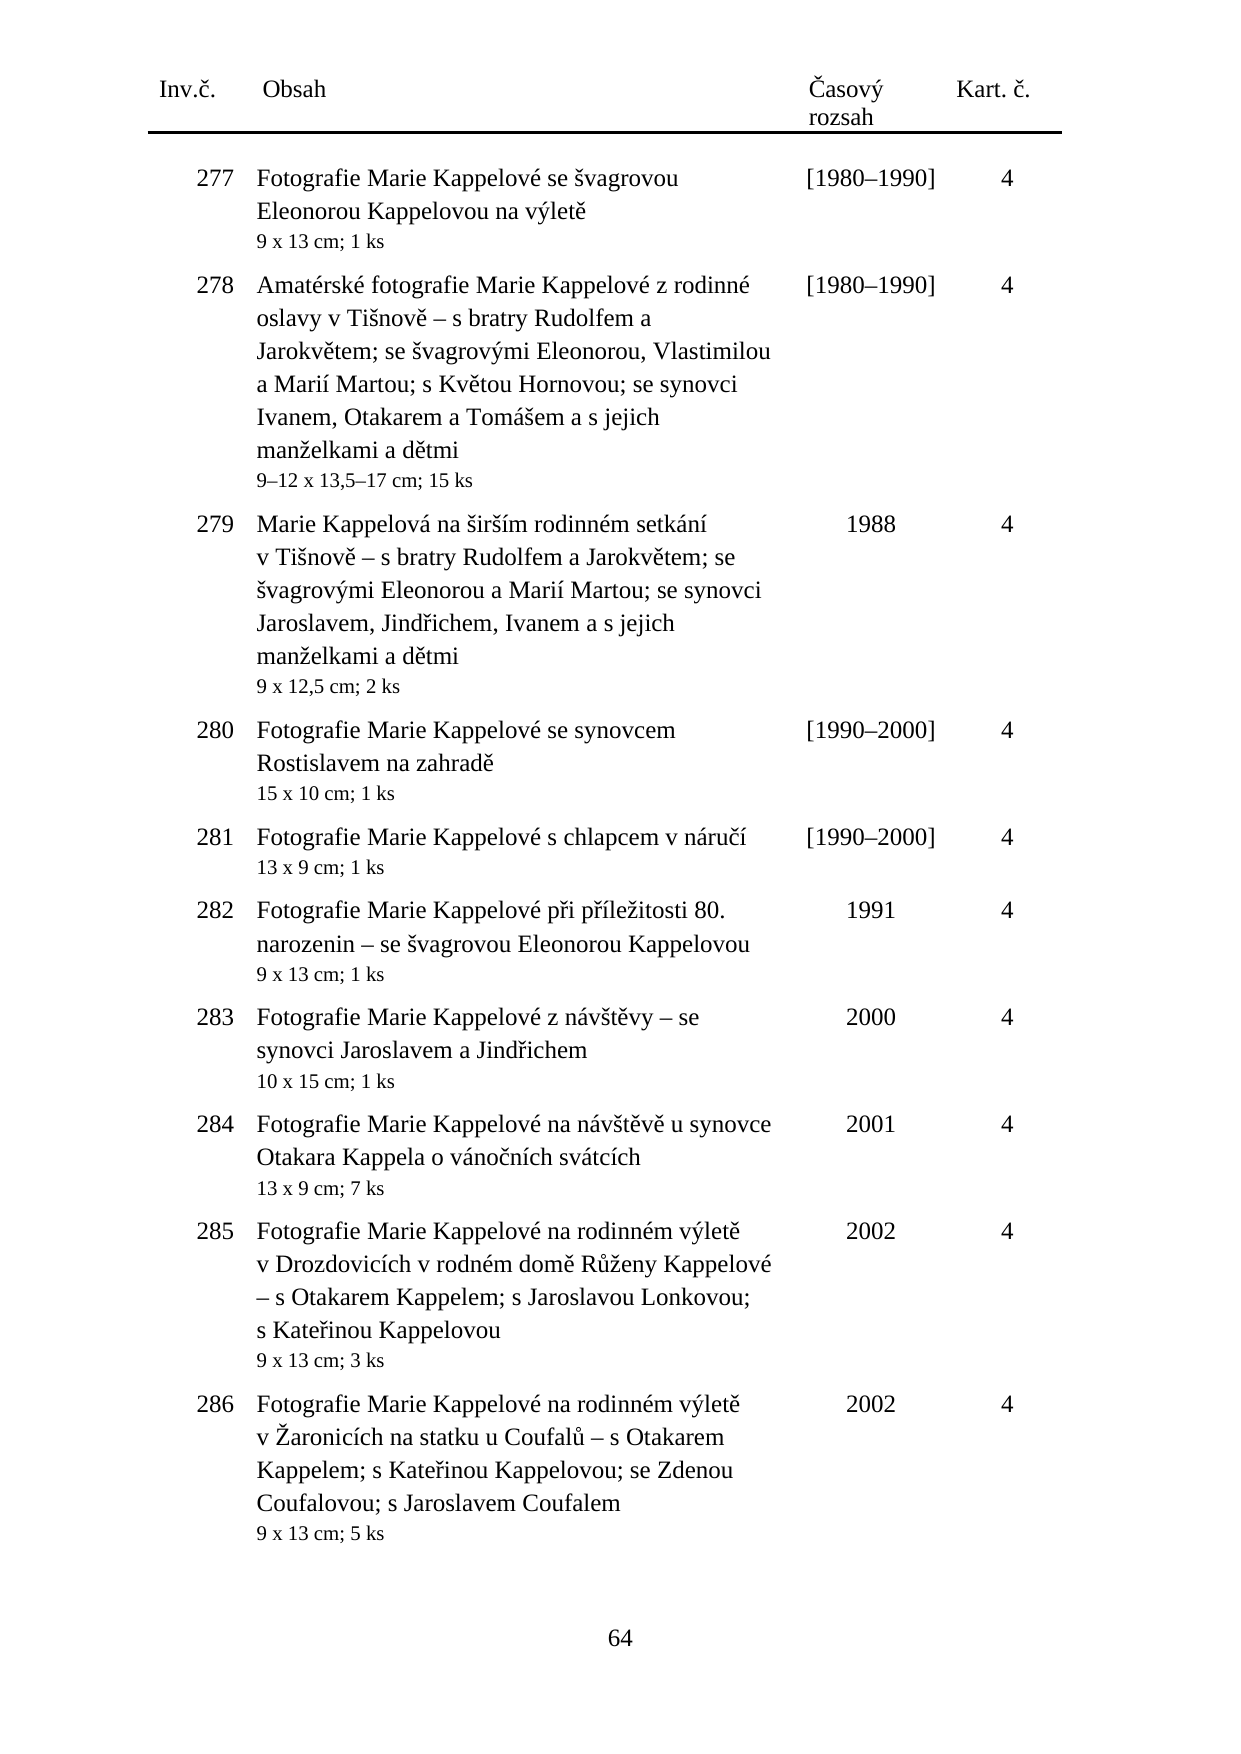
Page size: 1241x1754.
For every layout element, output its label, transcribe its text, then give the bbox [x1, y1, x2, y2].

table_cell Fotografie Marie Kappelové na rodinném výletě v Drozdovicích v rodném domě Růženy Kappelové – s Otakarem Kappelem; s Jaroslavou Lonkovou; s Kateřinou Kappelovou 9 x 13 cm; 3 ks [245, 1216, 790, 1389]
table_cell [148, 1216, 245, 1389]
table_cell 4 [951, 509, 1062, 715]
table_cell [1990–2000] [790, 715, 951, 822]
table_cell Fotografie Marie Kappelové s chlapcem v náručí 13 x 9 cm; 1 ks [245, 822, 790, 896]
table_cell Fotografie Marie Kappelové při příležitosti 80. narozenin – se švagrovou Eleonorou Kappelovou 9 x 13 cm; 1 ks [245, 896, 790, 1002]
table_cell 1988 [790, 509, 951, 715]
table_cell Fotografie Marie Kappelové na návštěvě u synovce Otakara Kappela o vánočních svátcích 13 x 9 cm; 7 ks [245, 1109, 790, 1216]
table_cell Fotografie Marie Kappelové z návštěvy – se synovci Jaroslavem a Jindřichem 10 x 15 cm; 1 ks [245, 1003, 790, 1109]
table_cell 4 [951, 1389, 1062, 1562]
table_cell Marie Kappelová na širším rodinném setkání v Tišnově – s bratry Rudolfem a Jarokvětem; se švagrovými Eleonorou a Marií Martou; se synovci Jaroslavem, Jindřichem, Ivanem a s jejich manželkami a dětmi 9 x 12,5 cm; 2 ks [245, 509, 790, 715]
table_cell 4 [951, 163, 1062, 270]
table_cell [148, 270, 245, 509]
table_cell Amatérské fotografie Marie Kappelové z rodinné oslavy v Tišnově – s bratry Rudolfem a Jarokvětem; se švagrovými Eleonorou, Vlastimilou a Marií Martou; s Květou Hornovou; se synovci Ivanem, Otakarem a Tomášem a s jejich manželkami a dětmi 9–12 x 13,5–17 cm; 15 ks [245, 270, 790, 509]
table_cell 4 [951, 1003, 1062, 1109]
table_cell 2000 [790, 1003, 951, 1109]
table_cell [148, 1109, 245, 1216]
table_cell [148, 822, 245, 896]
table_cell [148, 896, 245, 1002]
table_cell 2002 [790, 1216, 951, 1389]
table_cell 1991 [790, 896, 951, 1002]
table_cell 4 [951, 270, 1062, 509]
table_cell 2002 [790, 1389, 951, 1562]
table_cell 4 [951, 1109, 1062, 1216]
table_cell [1980–1990] [790, 270, 951, 509]
table_cell 4 [951, 1216, 1062, 1389]
table_cell 4 [951, 896, 1062, 1002]
table_cell [148, 509, 245, 715]
table_cell [1990–2000] [790, 822, 951, 896]
table_cell 4 [951, 822, 1062, 896]
table_cell Fotografie Marie Kappelové se synovcem Rostislavem na zahradě 15 x 10 cm; 1 ks [245, 715, 790, 822]
table_cell [148, 1389, 245, 1562]
table_cell [148, 715, 245, 822]
table_cell 4 [951, 715, 1062, 822]
table_cell 2001 [790, 1109, 951, 1216]
table_cell [148, 163, 245, 270]
table_cell Fotografie Marie Kappelové na rodinném výletě v Žaronicích na statku u Coufalů – s Otakarem Kappelem; s Kateřinou Kappelovou; se Zdenou Coufalovou; s Jaroslavem Coufalem 9 x 13 cm; 5 ks [245, 1389, 790, 1562]
table_cell Fotografie Marie Kappelové se švagrovou Eleonorou Kappelovou na výletě 9 x 13 cm; 1 ks [245, 163, 790, 270]
table_cell [1980–1990] [790, 163, 951, 270]
table_cell [148, 1003, 245, 1109]
